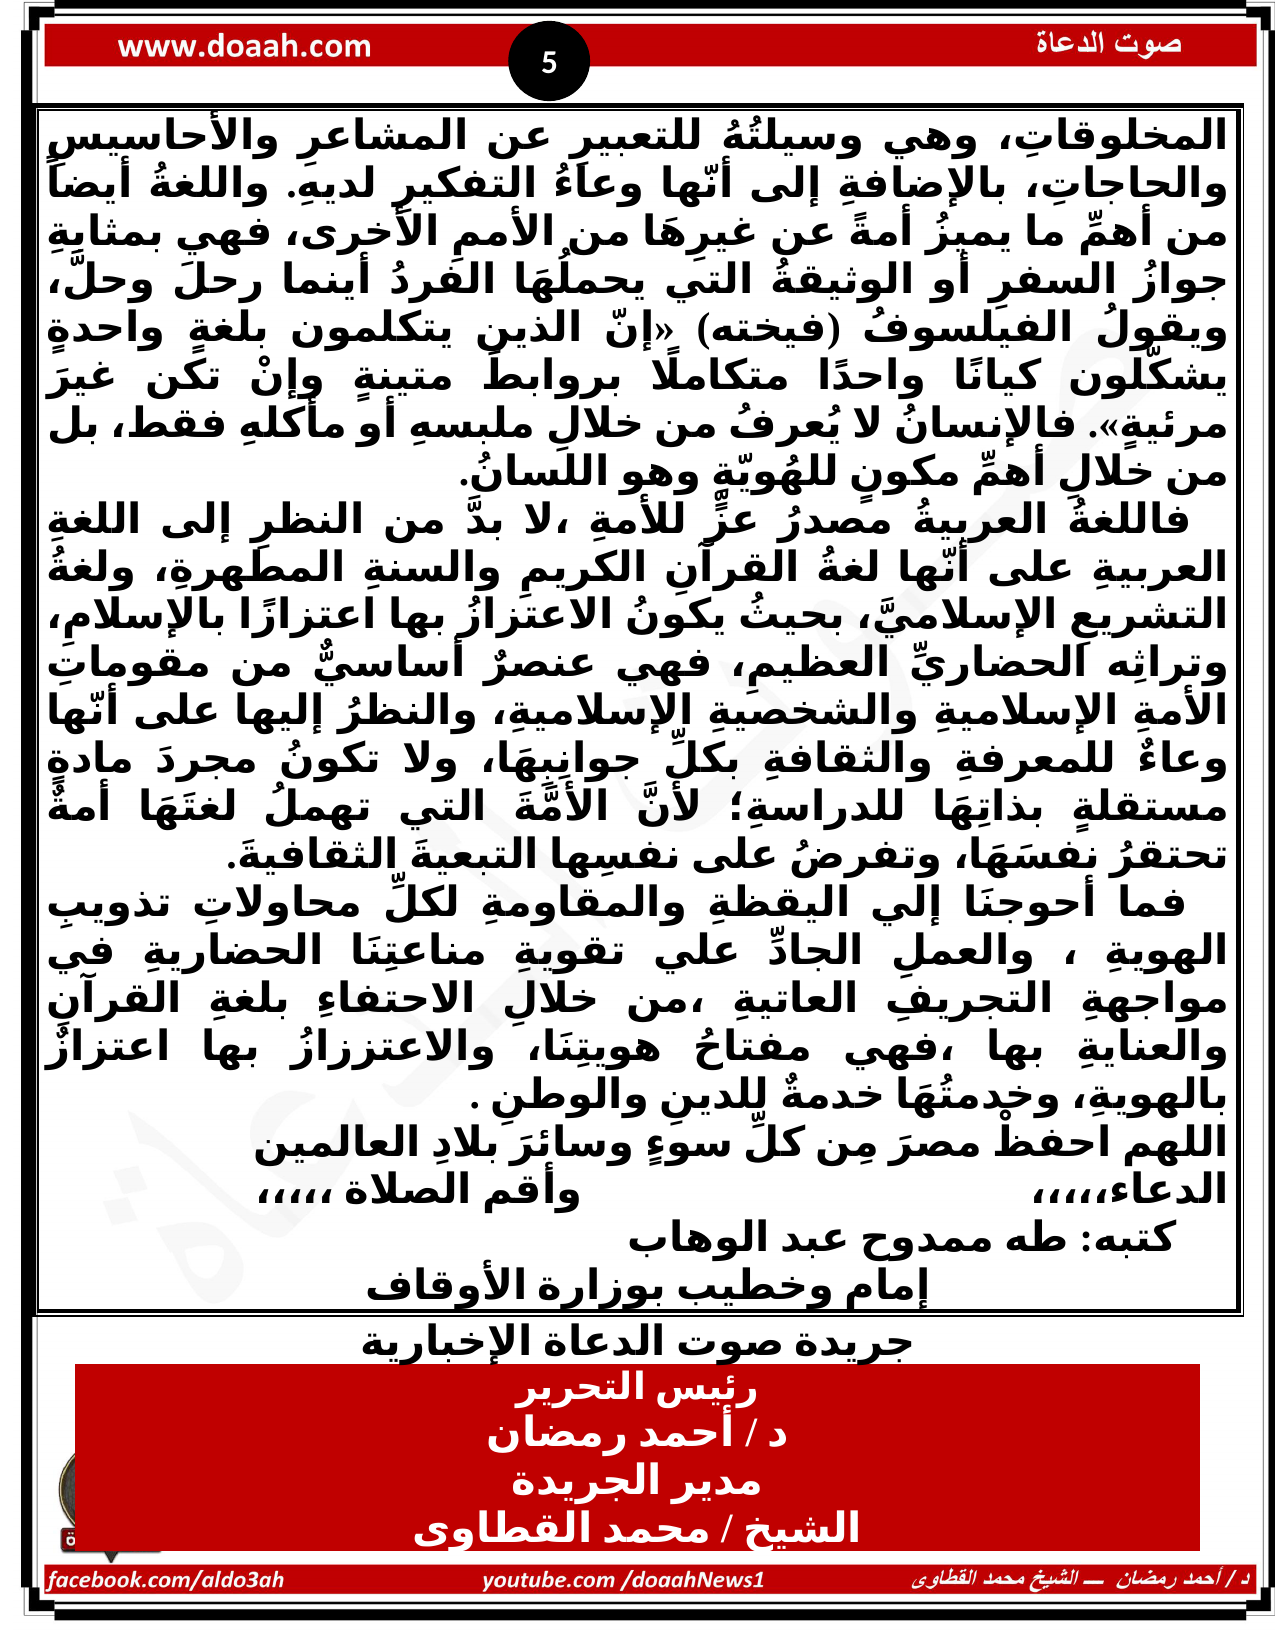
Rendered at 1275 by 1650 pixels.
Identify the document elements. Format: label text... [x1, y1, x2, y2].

picture [13, 0, 1275, 1630]
text جريدة صوت الدعاة الإخبارية [75, 1317, 1200, 1364]
text الشيخ / محمد القطاوى [75, 1503, 1200, 1551]
text رئيس التحرير [75, 1364, 1200, 1408]
text مدير الجريدة [75, 1456, 1200, 1503]
text د / أحمد رمضان [75, 1408, 1200, 1456]
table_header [39, 111, 1236, 1309]
